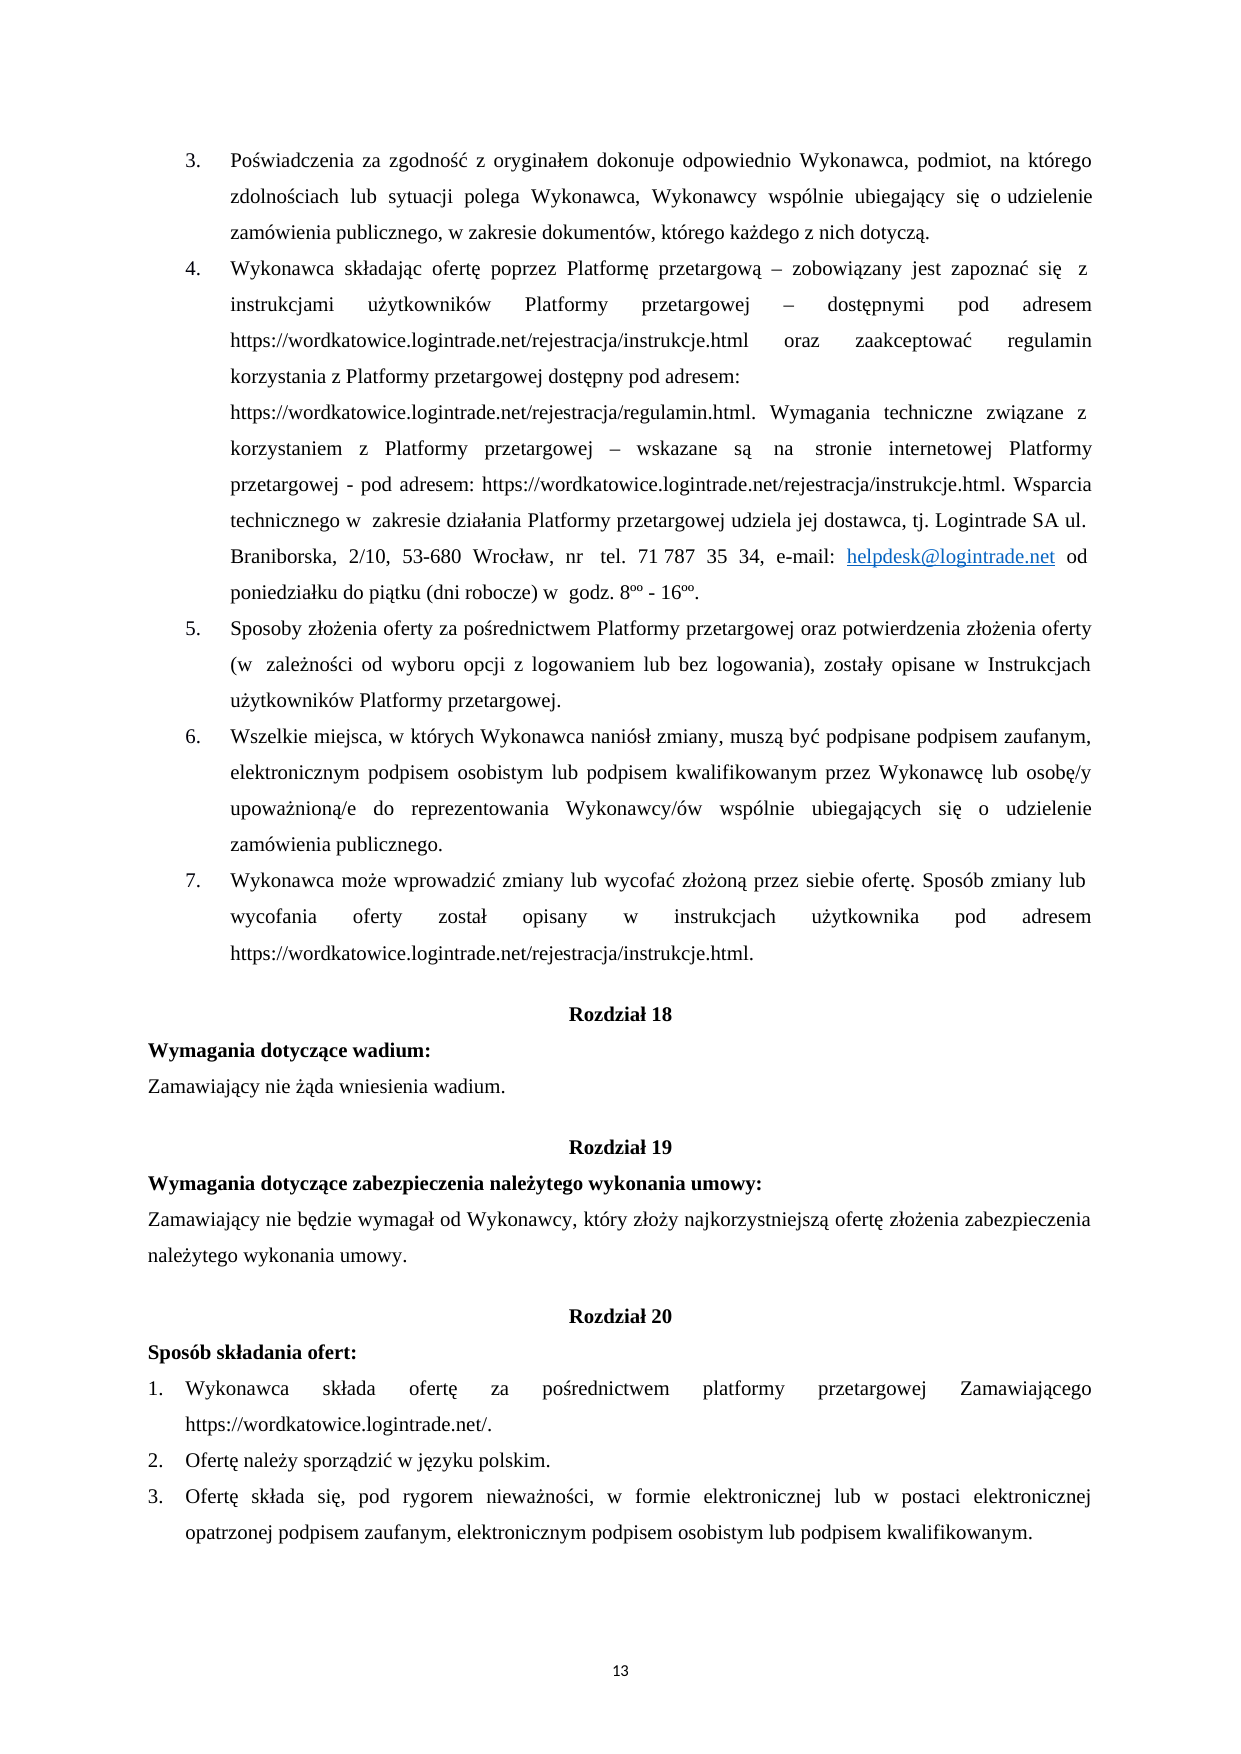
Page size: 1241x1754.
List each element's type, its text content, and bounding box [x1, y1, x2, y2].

text Zamawiający nie będzie wymagał od Wykonawcy, który złoży najkorzystniejszą ofertę złożenia zabezpieczenia należytego wykonania umowy. [148, 1207, 1093, 1267]
list Wykonawca składając ofertę poprzez Platformę przetargową – zobowiązany jest zapoznać się z instrukcjami użytkowników Platformy przetargowej – dostępnymi pod adresem https://wordkatowice.logintrade.net/rejestracja/instrukcje.html oraz zaakceptować regulamin korzystania z Platformy przetargowej dostępny pod adresem: [185, 256, 1093, 388]
list Wszelkie miejsca, w których Wykonawca naniósł zmiany, muszą być podpisane podpisem zaufanym, elektronicznym podpisem osobistym lub podpisem kwalifikowanym przez Wykonawcę lub osobę/y upoważnioną/e do reprezentowania Wykonawcy/ów wspólnie ubiegających się o udzielenie zamówienia publicznego. [185, 724, 1093, 856]
list Wykonawca może wprowadzić zmiany lub wycofać złożoną przez siebie ofertę. Sposób zmiany lub wycofania oferty został opisany w instrukcjach użytkownika pod adresem https://wordkatowice.logintrade.net/rejestracja/instrukcje.html. [185, 868, 1093, 964]
list Poświadczenia za zgodność z oryginałem dokonuje odpowiednio Wykonawca, podmiot, na którego zdolnościach lub sytuacji polega Wykonawca, Wykonawcy wspólnie ubiegający się o udzielenie zamówienia publicznego, w zakresie dokumentów, którego każdego z nich dotyczą. [185, 148, 1093, 244]
text Sposób składania ofert: [148, 1340, 1093, 1364]
list Ofertę należy sporządzić w języku polskim. [148, 1448, 1093, 1472]
text Wymagania dotyczące zabezpieczenia należytego wykonania umowy: [148, 1171, 1093, 1195]
subtitle Rozdział 18 [148, 1002, 1093, 1026]
list https://wordkatowice.logintrade.net/rejestracja/regulamin.html. Wymagania techniczne związane z korzystaniem z Platformy przetargowej – wskazane są na stronie internetowej Platformy przetargowej - pod adresem: https://wordkatowice.logintrade.net/rejestracja/instrukcje.html. Wsparcia technicznego w zakresie działania Platformy przetargowej udziela jej dostawca, tj. Logintrade SA ul. Braniborska, 2/10, 53-680 Wrocław, nr tel. 71 787 35 34, e-mail: helpdesk@logintrade.net od poniedziałku do piątku (dni robocze) w godz. 8ºº - 16ºº. [230, 400, 1093, 604]
subtitle Rozdział 19 [148, 1135, 1093, 1159]
text Zamawiający nie żąda wniesienia wadium. [148, 1074, 1093, 1098]
text Wymagania dotyczące wadium: [148, 1038, 1093, 1062]
list Sposoby złożenia oferty za pośrednictwem Platformy przetargowej oraz potwierdzenia złożenia oferty (w zależności od wyboru opcji z logowaniem lub bez logowania), zostały opisane w Instrukcjach użytkowników Platformy przetargowej. [185, 616, 1093, 712]
subtitle Rozdział 20 [148, 1304, 1093, 1328]
list Wykonawca składa ofertę za pośrednictwem platformy przetargowej Zamawiającego https://wordkatowice.logintrade.net/. [148, 1376, 1093, 1436]
list Ofertę składa się, pod rygorem nieważności, w formie elektronicznej lub w postaci elektronicznej opatrzonej podpisem zaufanym, elektronicznym podpisem osobistym lub podpisem kwalifikowanym. [148, 1484, 1093, 1544]
